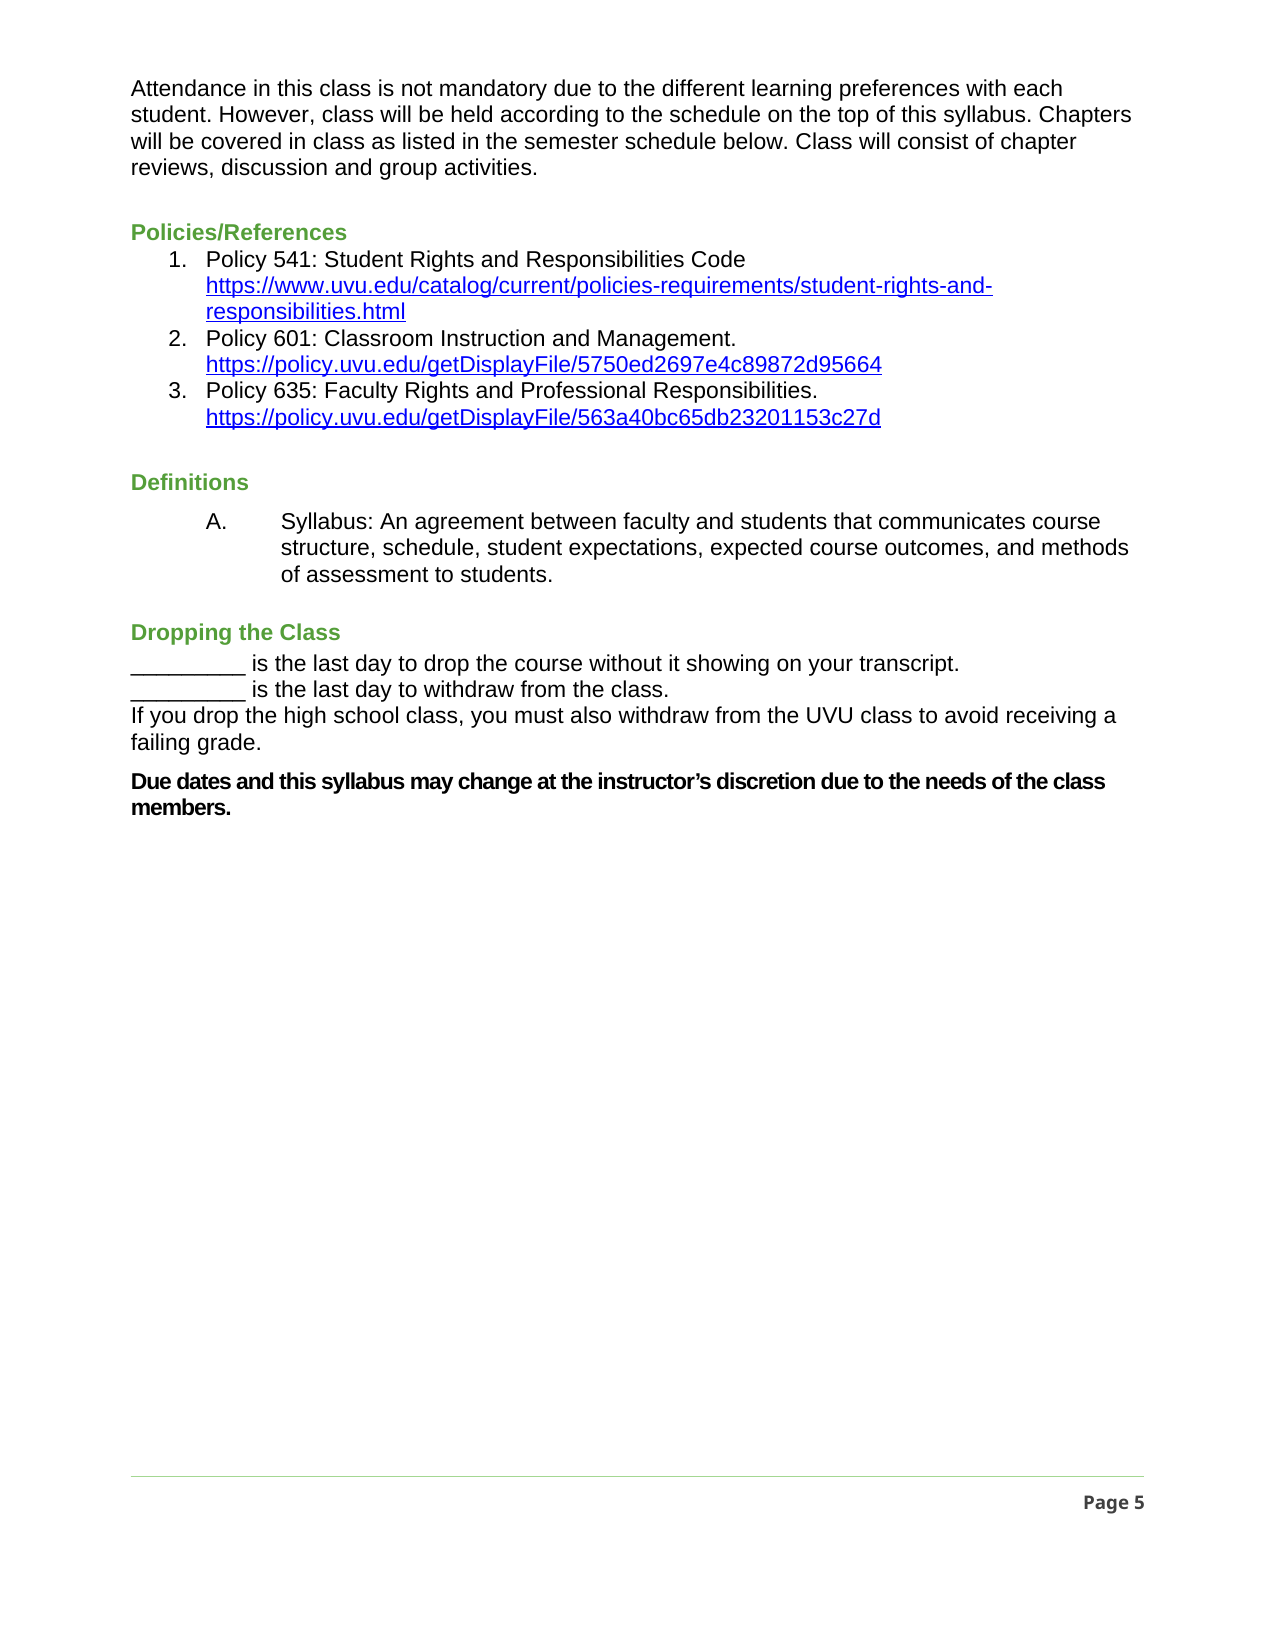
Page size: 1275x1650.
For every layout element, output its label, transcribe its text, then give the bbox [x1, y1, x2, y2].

list Policy 541: Student Rights and Responsibilities Code https://www.uvu.edu/catalog/current/policies-requirements/student-rights-and-responsibilities.html [168, 246, 1144, 325]
text _________ is the last day to withdraw from the class. If you drop the high school class, you must also withdraw from the UVU class to avoid receiving a failing grade. [131, 676, 1144, 755]
text Policies/References [131, 219, 1144, 246]
list Policy 601: Classroom Instruction and Management. https://policy.uvu.edu/getDisplayFile/5750ed2697e4c89872d95664 [168, 325, 1144, 377]
title Due dates and this syllabus may change at the instructor’s discretion due to the needs of the class members. [131, 768, 1144, 820]
text Definitions [131, 469, 1144, 495]
list Policy 635: Faculty Rights and Professional Responsibilities. https://policy.uvu.edu/getDisplayFile/563a40bc65db23201153c27d [168, 377, 1144, 430]
subtitle Dropping the Class [131, 619, 1144, 646]
text Attendance in this class is not mandatory due to the different learning preferences with each student. However, class will be held according to the schedule on the top of this syllabus. Chapters will be covered in class as listed in the semester schedule below. Class will consist of chapter reviews, discussion and group activities. [131, 75, 1144, 180]
list Syllabus: An agreement between faculty and students that communicates course structure, schedule, student expectations, expected course outcomes, and methods of assessment to students. [206, 508, 1144, 587]
subtitle _________ is the last day to drop the course without it showing on your transcript. [131, 650, 1144, 676]
